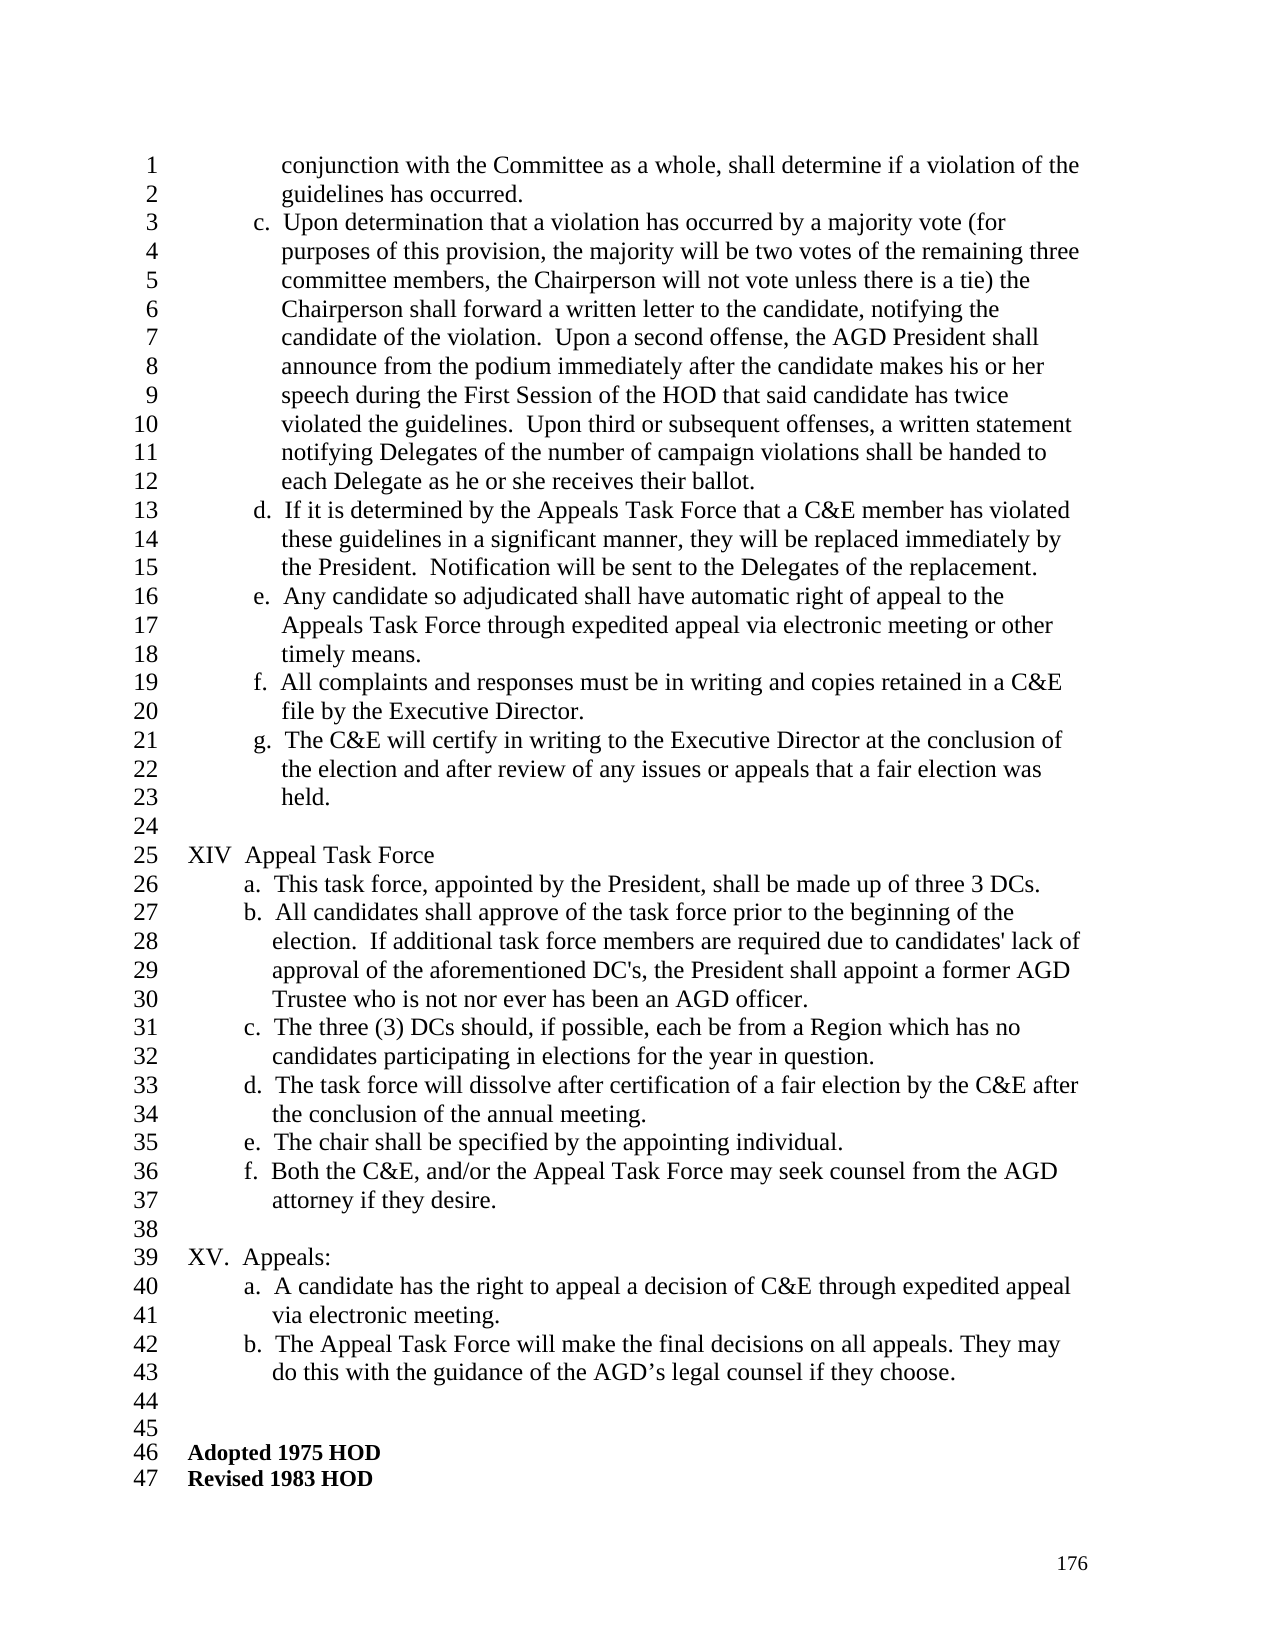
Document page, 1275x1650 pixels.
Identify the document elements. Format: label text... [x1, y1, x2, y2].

text b. All candidates shall approve of the task force prior to the beginning of the election. If additional task force members are required due to candidates' lack of approval of the aforementioned DC's, the President shall appoint a former AGD Trustee who is not nor ever has been an AGD officer. [244, 897, 1087, 1012]
text b. The Appeal Task Force will make the final decisions on all appeals. They may do this with the guidance of the AGD’s legal counsel if they choose. [244, 1329, 1087, 1386]
text c. Upon determination that a violation has occurred by a majority vote (for purposes of this provision, the majority will be two votes of the remaining three committee members, the Chairperson will not vote unless there is a tie) the Chairperson shall forward a written letter to the candidate, notifying the candidate of the violation. Upon a second offense, the AGD President shall announce from the podium immediately after the candidate makes his or her speech during the First Session of the HOD that said candidate has twice violated the guidelines. Upon third or subsequent offenses, a written statement notifying Delegates of the number of campaign violations shall be handed to each Delegate as he or she receives their ballot. [253, 207, 1087, 495]
text d. The task force will dissolve after certification of a fair election by the C&E after the conclusion of the annual meeting. [244, 1070, 1087, 1127]
text XIV Appeal Task Force [187, 840, 1087, 869]
text XV. Appeals: [187, 1242, 1087, 1271]
text a. This task force, appointed by the President, shall be made up of three 3 DCs. [244, 869, 1087, 897]
text e. The chair shall be specified by the appointing individual. [244, 1127, 1087, 1156]
text a. A candidate has the right to appeal a decision of C&E through expedited appeal via electronic meeting. [244, 1271, 1087, 1329]
text c. The three (3) DCs should, if possible, each be from a Region which has no candidates participating in elections for the year in question. [244, 1012, 1087, 1070]
text e. Any candidate so adjudicated shall have automatic right of appeal to the Appeals Task Force through expedited appeal via electronic meeting or other timely means. [253, 581, 1087, 667]
text Revised 1983 HOD [187, 1465, 1087, 1492]
text g. The C&E will certify in writing to the Executive Director at the conclusion of the election and after review of any issues or appeals that a fair election was held. [253, 725, 1087, 811]
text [253, 150, 1087, 207]
text f. Both the C&E, and/or the Appeal Task Force may seek counsel from the AGD attorney if they desire. [244, 1156, 1087, 1214]
text Adopted 1975 HOD [187, 1439, 1087, 1465]
text d. If it is determined by the Appeals Task Force that a C&E member has violated these guidelines in a significant manner, they will be replaced immediately by the President. Notification will be sent to the Delegates of the replacement. [253, 495, 1087, 581]
text f. All complaints and responses must be in writing and copies retained in a C&E file by the Executive Director. [253, 667, 1087, 725]
